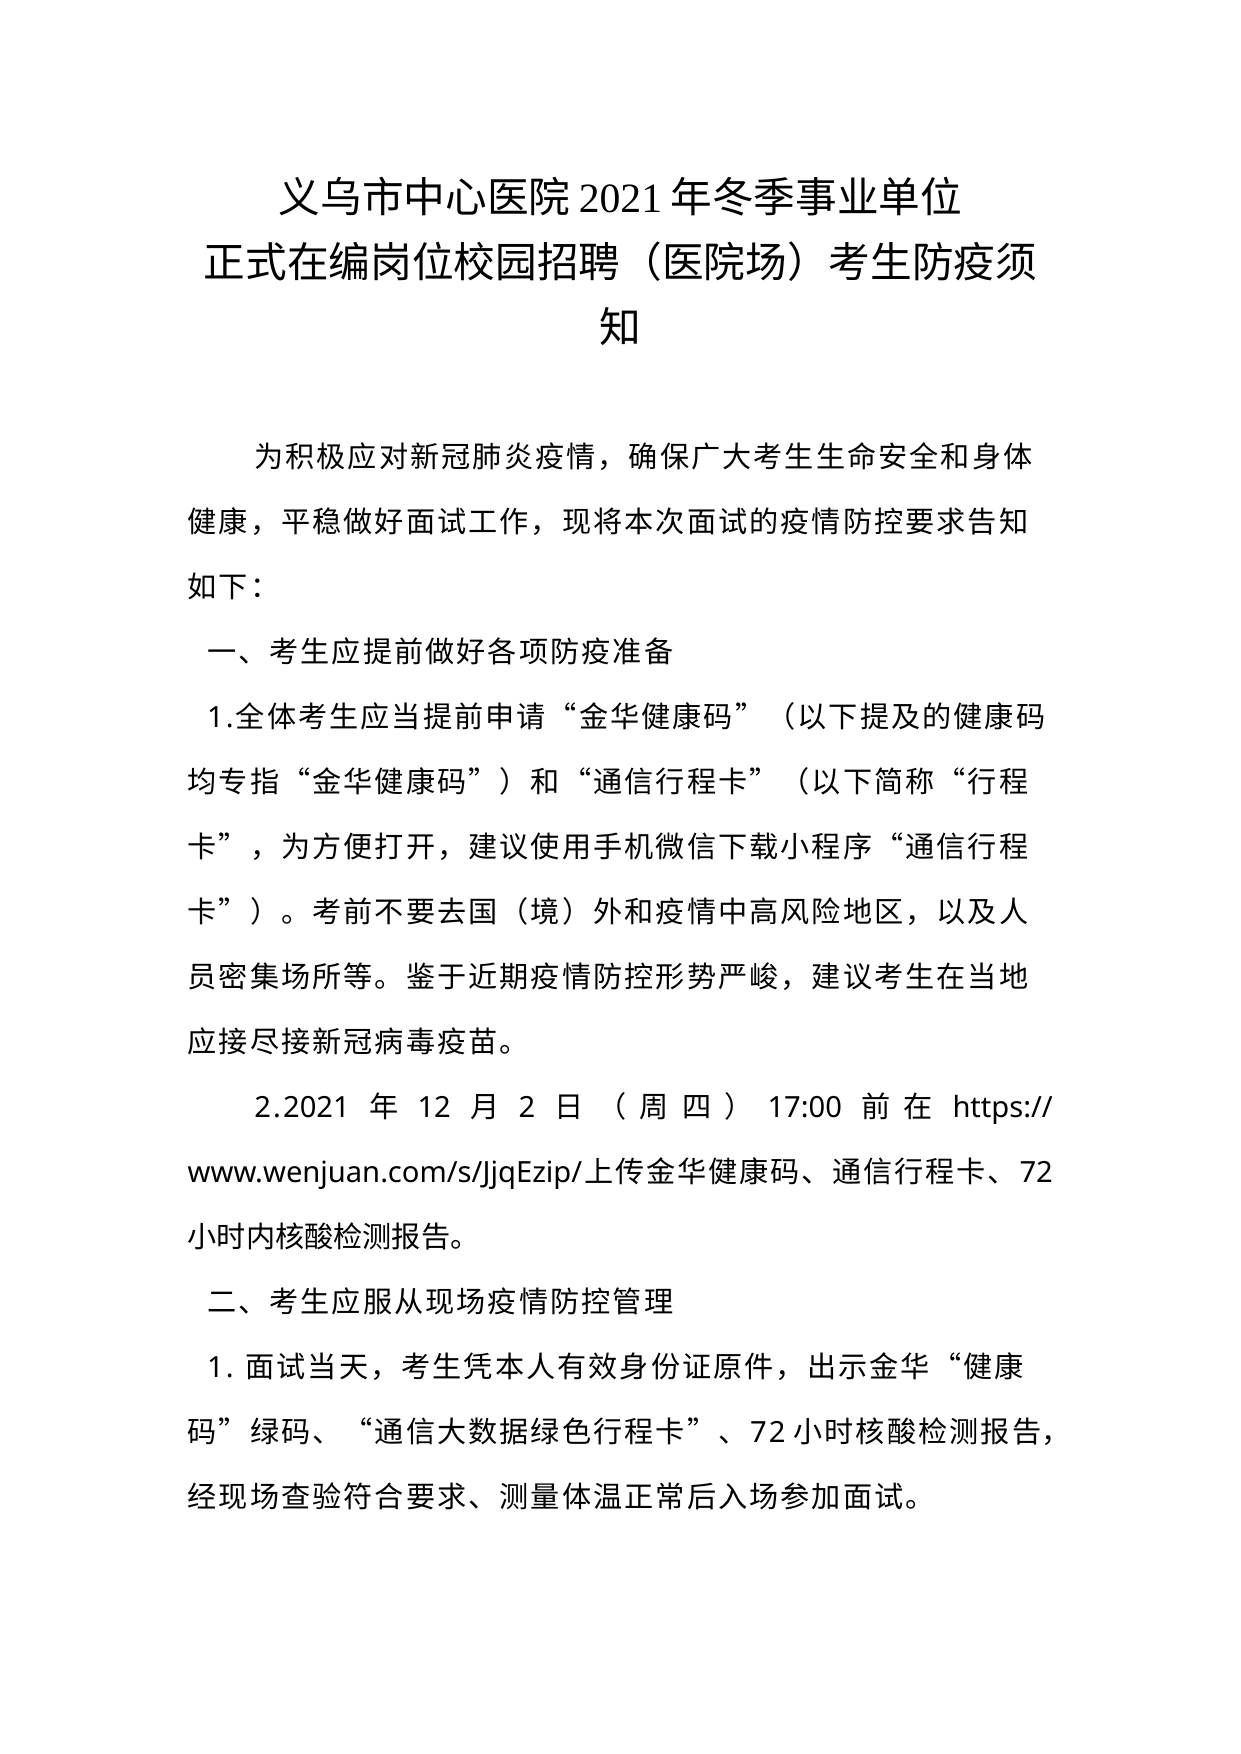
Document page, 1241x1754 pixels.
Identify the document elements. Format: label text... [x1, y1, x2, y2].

text 二、考生应服从现场疫情防控管理 [187, 1267, 1053, 1332]
text 1. 面试当天，考生凭本人有效身份证原件，出示金华“健康码”绿码、“通信大数据绿色行程卡”、72小时核酸检测报告，经现场查验符合要求、测量体温正常后入场参加面试。 [187, 1332, 1053, 1527]
text 为积极应对新冠肺炎疫情，确保广大考生生命安全和身体健康，平稳做好面试工作，现将本次面试的疫情防控要求告知如下： [187, 422, 1053, 617]
text 2.2021年12月2日（周四）17:00前在https://www.wenjuan.com/s/JjqEzip/上传金华健康码、通信行程卡、72小时内核酸检测报告。 [187, 1072, 1053, 1267]
text 正式在编岗位校园招聘（医院场）考生防疫须知 [187, 227, 1053, 357]
text 义乌市中心医院2021年冬季事业单位 [187, 162, 1053, 227]
text 1.全体考生应当提前申请“金华健康码”（以下提及的健康码均专指“金华健康码”）和“通信行程卡”（以下简称“行程卡”，为方便打开，建议使用手机微信下载小程序“通信行程卡”）。考前不要去国（境）外和疫情中高风险地区，以及人员密集场所等。鉴于近期疫情防控形势严峻，建议考生在当地应接尽接新冠病毒疫苗。 [187, 682, 1053, 1072]
text 一、考生应提前做好各项防疫准备 [187, 617, 1053, 682]
